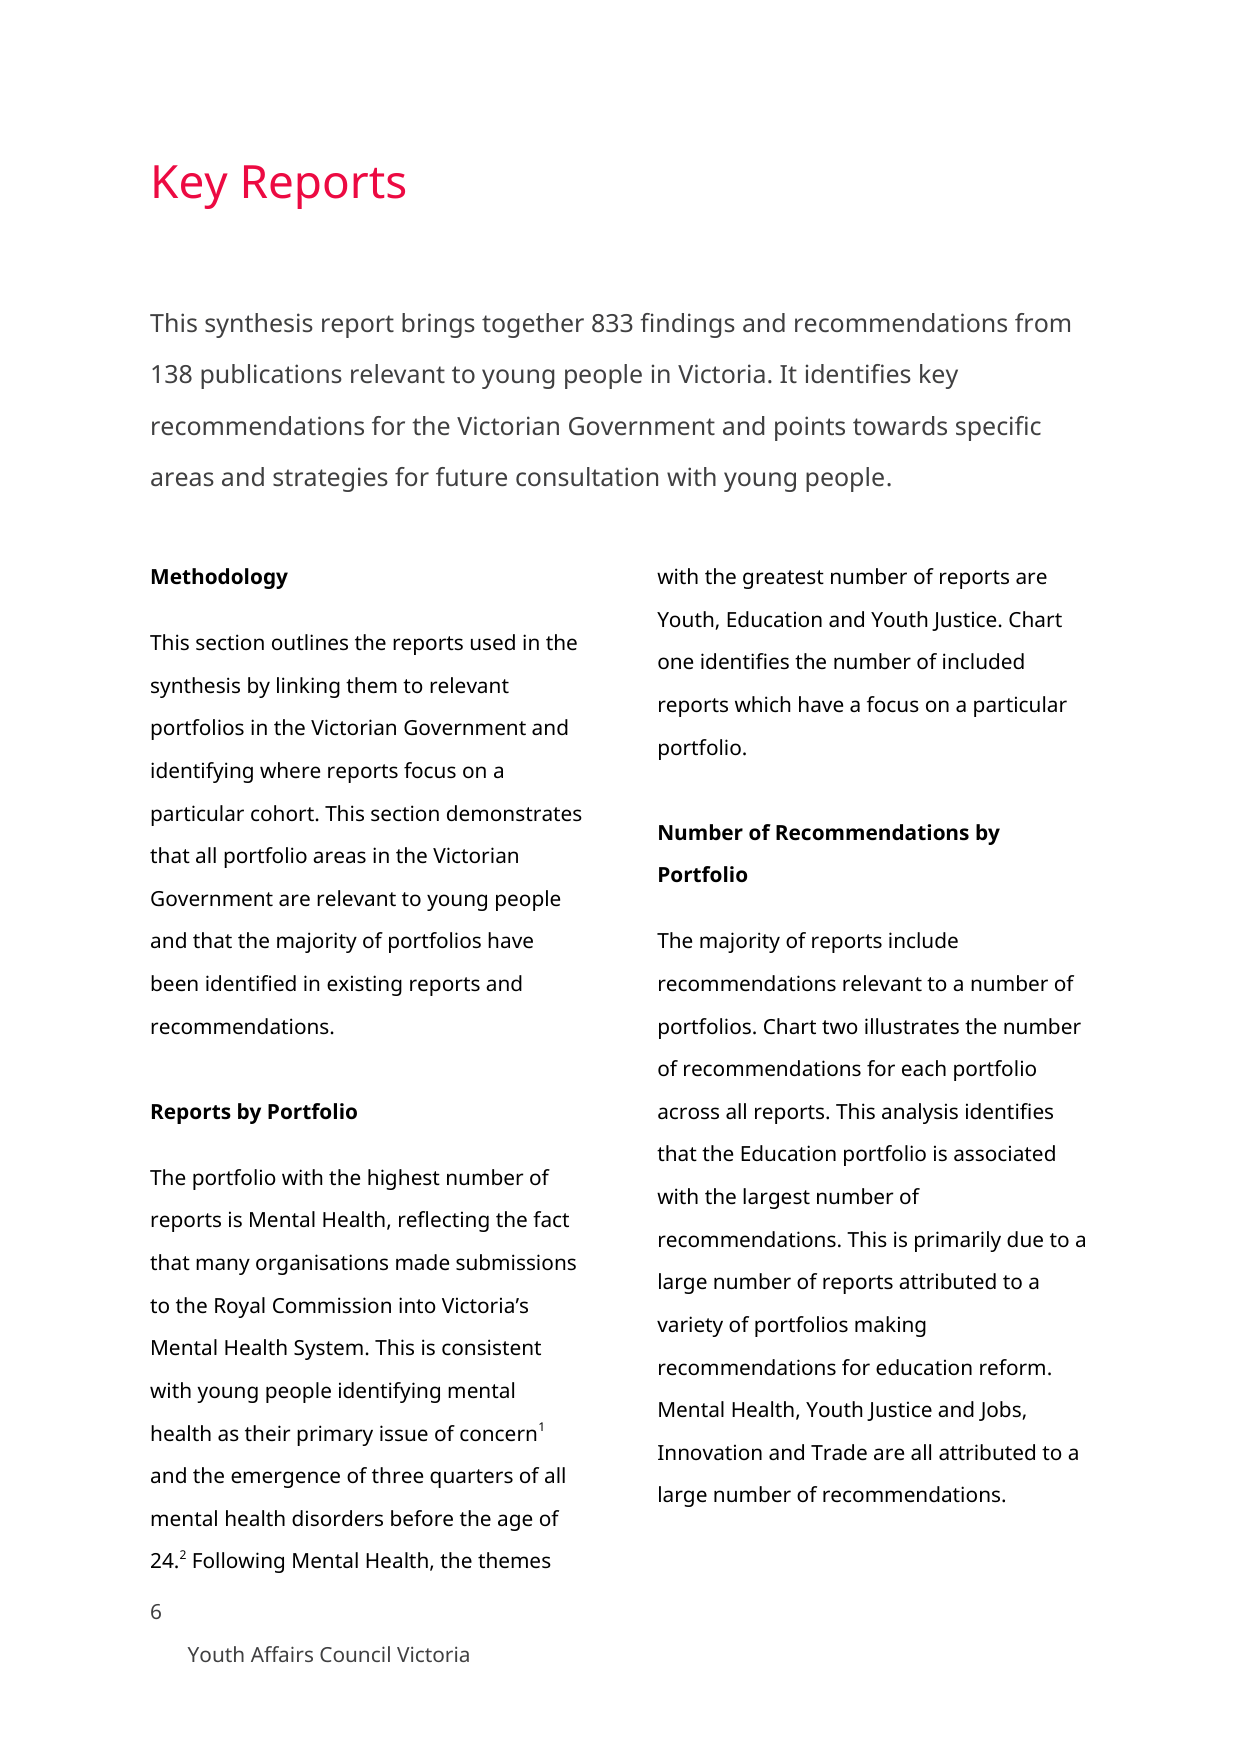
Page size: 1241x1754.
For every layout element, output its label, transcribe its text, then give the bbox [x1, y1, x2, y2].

text The portfolio with the highest number of reports is Mental Health, reflecting the fact that many organisations made submissions to the Royal Commission into Victoria’s Mental Health System. This is consistent with young people identifying mental health as their primary issue of concern and the emergence of three quarters of all mental health disorders before the age of 24. Following Mental Health, the themes with the greatest number of reports are Youth, Education and Youth Justice. Chart one identifies the number of included reports which have a focus on a particular portfolio. [150, 1163, 583, 1575]
subtitle Number of Recommendations by Portfolio [657, 818, 1090, 889]
subtitle Methodology [150, 562, 583, 591]
text The portfolio with the highest number of reports is Mental Health, reflecting the fact that many organisations made submissions to the Royal Commission into Victoria’s Mental Health System. This is consistent with young people identifying mental health as their primary issue of concern and the emergence of three quarters of all mental health disorders before the age of 24. Following Mental Health, the themes with the greatest number of reports are Youth, Education and Youth Justice. Chart one identifies the number of included reports which have a focus on a particular portfolio. [657, 562, 1090, 761]
subtitle Reports by Portfolio [150, 1097, 583, 1125]
text This section outlines the reports used in the synthesis by linking them to relevant portfolios in the Victorian Government and identifying where reports focus on a particular cohort. This section demonstrates that all portfolio areas in the Victorian Government are relevant to young people and that the majority of portfolios have been identified in existing reports and recommendations. [150, 628, 583, 1040]
text The majority of reports include recommendations relevant to a number of portfolios. Chart two illustrates the number of recommendations for each portfolio across all reports. This analysis identifies that the Education portfolio is associated with the largest number of recommendations. This is primarily due to a large number of reports attributed to a variety of portfolios making recommendations for education reform. Mental Health, Youth Justice and Jobs, Innovation and Trade are all attributed to a large number of recommendations. [657, 927, 1090, 1509]
subtitle This synthesis report brings together 833 findings and recommendations from 138 publications relevant to young people in Victoria. It identifies key recommendations for the Victorian Government and points towards specific areas and strategies for future consultation with young people. [150, 306, 1090, 493]
subtitle Key Reports [150, 150, 1090, 212]
